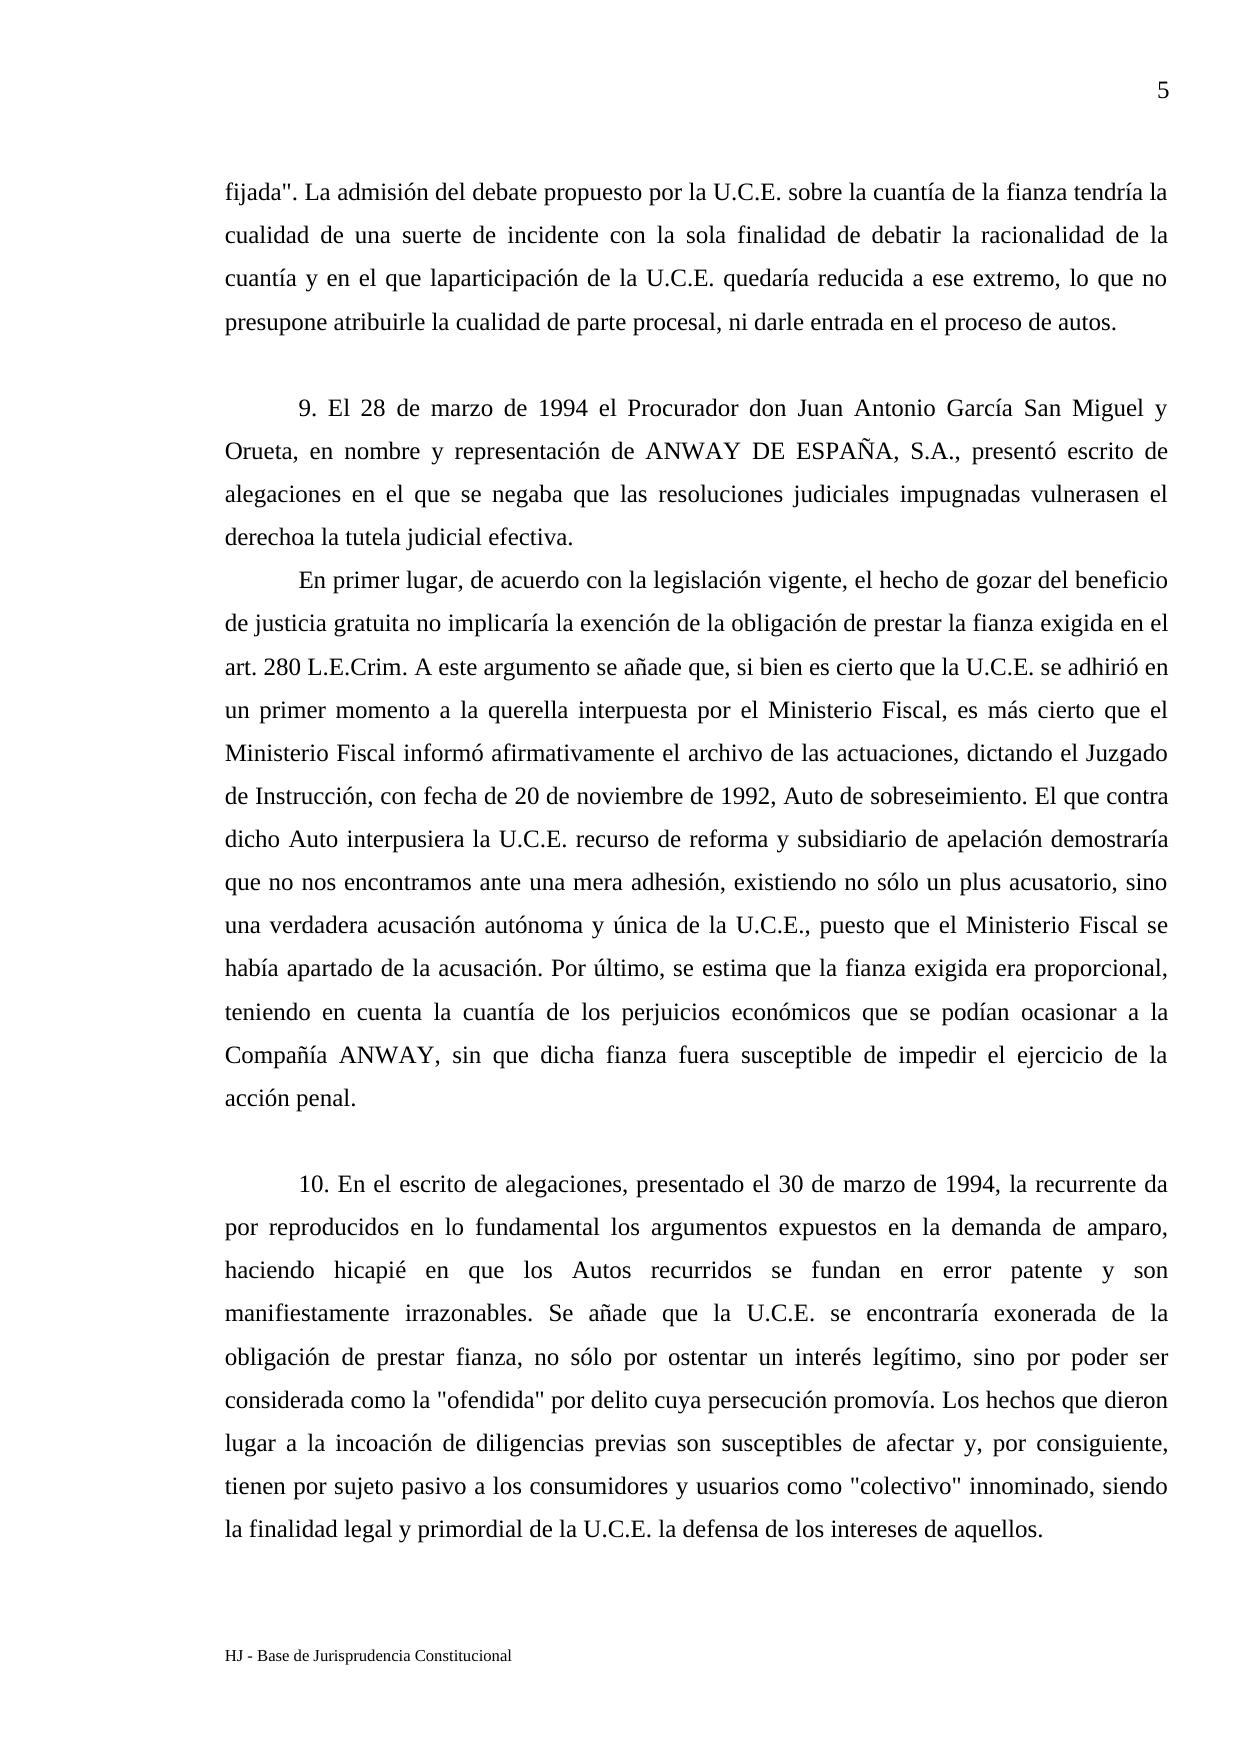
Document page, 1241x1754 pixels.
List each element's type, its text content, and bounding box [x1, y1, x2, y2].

text 9. El 28 de marzo de 1994 el Procurador don Juan Antonio García San Miguel y Orueta, en nombre y representación de ANWAY DE ESPAÑA, S.A., presentó escrito de alegaciones en el que se negaba que las resoluciones judiciales impugnadas vulnerasen el derechoa la tutela judicial efectiva. [224, 393, 1169, 551]
text 10. En el escrito de alegaciones, presentado el 30 de marzo de 1994, la recurrente da por reproducidos en lo fundamental los argumentos expuestos en la demanda de amparo, haciendo hicapié en que los Autos recurridos se fundan en error patente y son manifiestamente irrazonables. Se añade que la U.C.E. se encontraría exonerada de la obligación de prestar fianza, no sólo por ostentar un interés legítimo, sino por poder ser considerada como la "ofendida" por delito cuya persecución promovía. Los hechos que dieron lugar a la incoación de diligencias previas son susceptibles de afectar y, por consiguiente, tienen por sujeto pasivo a los consumidores y usuarios como "colectivo" innominado, siendo la finalidad legal y primordial de la U.C.E. la defensa de los intereses de aquellos. [224, 1169, 1169, 1543]
text En primer lugar, de acuerdo con la legislación vigente, el hecho de gozar del beneficio de justicia gratuita no implicaría la exención de la obligación de prestar la fianza exigida en el art. 280 L.E.Crim. A este argumento se añade que, si bien es cierto que la U.C.E. se adhirió en un primer momento a la querella interpuesta por el Ministerio Fiscal, es más cierto que el Ministerio Fiscal informó afirmativamente el archivo de las actuaciones, dictando el Juzgado de Instrucción, con fecha de 20 de noviembre de 1992, Auto de sobreseimiento. El que contra dicho Auto interpusiera la U.C.E. recurso de reforma y subsidiario de apelación demostraría que no nos encontramos ante una mera adhesión, existiendo no sólo un plus acusatorio, sino una verdadera acusación autónoma y única de la U.C.E., puesto que el Ministerio Fiscal se había apartado de la acusación. Por último, se estima que la fianza exigida era proporcional, teniendo en cuenta la cuantía de los perjuicios económicos que se podían ocasionar a la Compañía ANWAY, sin que dicha fianza fuera susceptible de impedir el ejercicio de la acción penal. [224, 565, 1169, 1112]
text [224, 177, 1169, 335]
